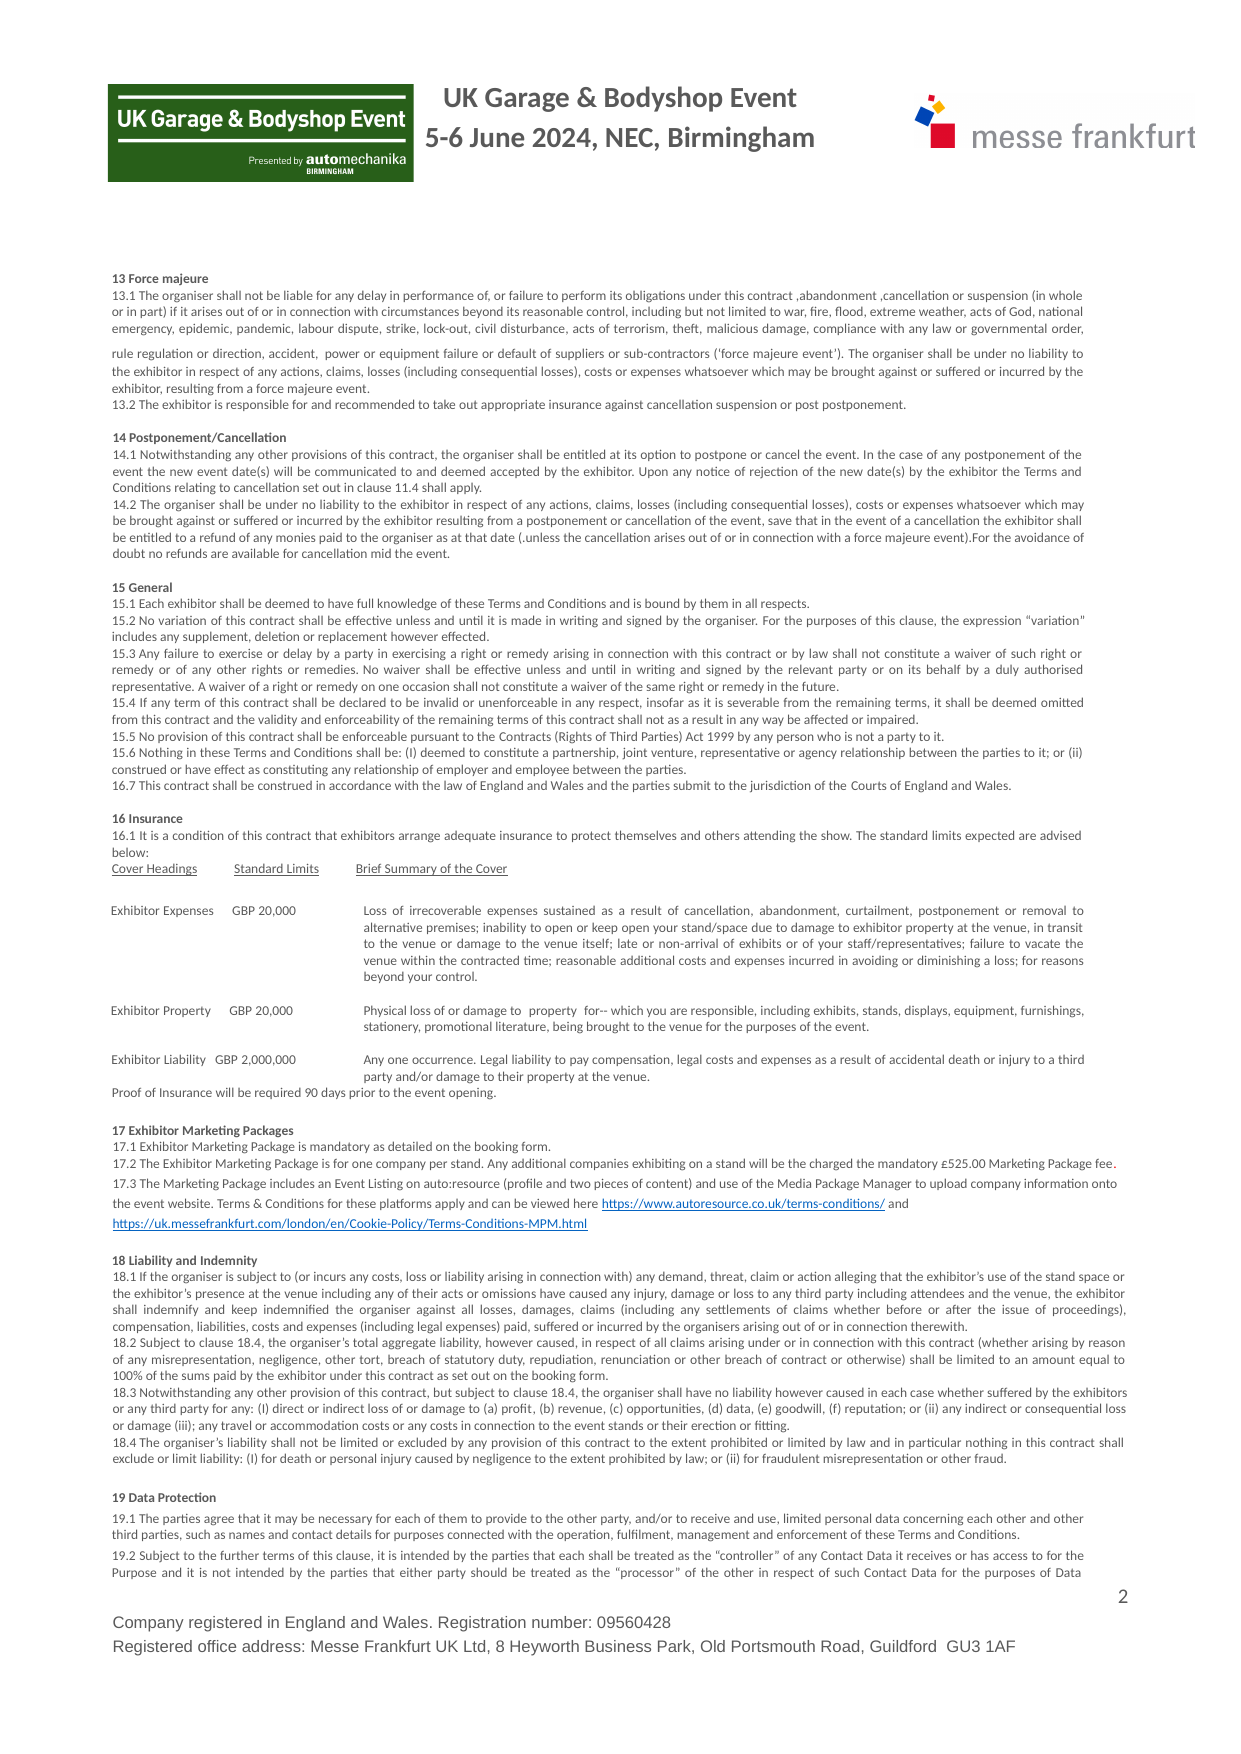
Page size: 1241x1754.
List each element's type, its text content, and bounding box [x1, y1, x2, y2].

text 15 General [112, 579, 1085, 595]
text Exhibitor Expenses GBP 20,000 Loss of irrecoverable expenses sustained as a result of cancellation, abandonment, curtailment, postponement or removal to alternative premises; inability to open or keep open your stand/space due to damage to exhibitor property at the venue, in transit to the venue or damage to the venue itself; late or non-arrival of exhibits or of your staff/representatives; failure to vacate the venue within the contracted time; reasonable additional costs and expenses incurred in avoiding or diminishing a loss; for reasons beyond your control. [111, 902, 1085, 985]
text 15.2 No variation of this contract shall be effective unless and until it is made in writing and signed by the organiser. For the purposes of this clause, the expression “variation” includes any supplement, deletion or replacement however effected. [112, 612, 1085, 645]
text 18.4 The organiser’s liability shall not be limited or excluded by any provision of this contract to the extent prohibited or limited by law and in particular nothing in this contract shall exclude or limit liability: (I) for death or personal injury caused by negligence to the extent prohibited by law; or (ii) for fraudulent misrepresentation or other fraud. [112, 1434, 1128, 1467]
text 15.5 No provision of this contract shall be enforceable pursuant to the Contracts (Rights of Third Parties) Act 1999 by any person who is not a party to it. [112, 728, 1085, 744]
text 14.1 Notwithstanding any other provisions of this contract, the organiser shall be entitled at its option to postpone or cancel the event. In the case of any postponement of the event the new event date(s) will be communicated to and deemed accepted by the exhibitor. Upon any notice of rejection of the new date(s) by the exhibitor the Terms and Conditions relating to cancellation set out in clause 11.4 shall apply. [112, 446, 1085, 496]
text 17.2 The Exhibitor Marketing Package is for one company per stand. Any additional companies exhibiting on a stand will be the charged the mandatory £525.00 Marketing Package fee. [112, 1155, 1128, 1171]
text 15.3 Any failure to exercise or delay by a party in exercising a right or remedy arising in connection with this contract or by law shall not constitute a waiver of such right or remedy or of any other rights or remedies. No waiver shall be effective unless and until in writing and signed by the relevant party or on its behalf by a duly authorised representative. A waiver of a right or remedy on one occasion shall not constitute a waiver of the same right or remedy in the future. [112, 645, 1085, 695]
text 18 Liability and Indemnity [112, 1252, 1085, 1268]
text 16 Insurance [112, 811, 1085, 827]
picture [107, 84, 414, 182]
text 13.2 The exhibitor is responsible for and recommended to take out appropriate insurance against cancellation suspension or post postponement. [112, 397, 1085, 413]
text 17 Exhibitor Marketing Packages [112, 1122, 1085, 1138]
text 15.6 Nothing in these Terms and Conditions shall be: (I) deemed to constitute a partnership, joint venture, representative or agency relationship between the parties to it; or (ii) construed or have effect as constituting any relationship of employer and employee between the parties. [112, 744, 1085, 777]
text 13.1 The organiser shall not be liable for any delay in performance of, or failure to perform its obligations under this contract ,abandonment ,cancellation or suspension (in whole or in part) if it arises out of or in connection with circumstances beyond its reasonable control, including but not limited to war, fire, flood, extreme weather, acts of God, national emergency, epidemic, pandemic, labour dispute, strike, lock-out, civil disturbance, acts of terrorism, theft, malicious damage, compliance with any law or governmental order, rule regulation or direction, accident, power or equipment failure or default of suppliers or sub-contractors (‘force majeure event’). The organiser shall be under no liability to the exhibitor in respect of any actions, claims, losses (including consequential losses), costs or expenses whatsoever which may be brought against or suffered or incurred by the exhibitor, resulting from a force majeure event. [112, 287, 1085, 397]
text 18.1 If the organiser is subject to (or incurs any costs, loss or liability arising in connection with) any demand, threat, claim or action alleging that the exhibitor’s use of the stand space or the exhibitor’s presence at the venue including any of their acts or omissions have caused any injury, damage or loss to any third party including attendees and the venue, the exhibitor shall indemnify and keep indemnified the organiser against all losses, damages, claims (including any settlements of claims whether before or after the issue of proceedings), compensation, liabilities, costs and expenses (including legal expenses) paid, suffered or incurred by the organisers arising out of or in connection therewith. [112, 1268, 1128, 1334]
text 16.7 This contract shall be construed in accordance with the law of England and Wales and the parties submit to the jurisdiction of the Courts of England and Wales. [112, 777, 1085, 794]
text Exhibitor Liability GBP 2,000,000 Any one occurrence. Legal liability to pay compensation, legal costs and expenses as a result of accidental death or injury to a third party and/or damage to their property at the venue. [111, 1051, 1085, 1084]
text Cover Headings Standard Limits Brief Summary of the Cover [112, 860, 1085, 877]
text 19 Data Protection [112, 1489, 1085, 1506]
text 19.1 The parties agree that it may be necessary for each of them to provide to the other party, and/or to receive and use, limited personal data concerning each other and other third parties, such as names and contact details for purposes connected with the operation, fulfilment, management and enforcement of these Terms and Conditions. [112, 1510, 1085, 1543]
text 16.1 It is a condition of this contract that exhibitors arrange adequate insurance to protect themselves and others attending the show. The standard limits expected are advised below: [112, 827, 1085, 860]
text 17.1 Exhibitor Marketing Package is mandatory as detailed on the booking form. [112, 1138, 1128, 1155]
text Proof of Insurance will be required 90 days prior to the event opening. [112, 1084, 1085, 1101]
text 18.3 Notwithstanding any other provision of this contract, but subject to clause 18.4, the organiser shall have no liability however caused in each case whether suffered by the exhibitors or any third party for any: (I) direct or indirect loss of or damage to (a) profit, (b) revenue, (c) opportunities, (d) data, (e) goodwill, (f) reputation; or (ii) any indirect or consequential loss or damage (iii); any travel or accommodation costs or any costs in connection to the event stands or their erection or fitting. [112, 1384, 1128, 1434]
text 18.2 Subject to clause 18.4, the organiser’s total aggregate liability, however caused, in respect of all claims arising under or in connection with this contract (whether arising by reason of any misrepresentation, negligence, other tort, breach of statutory duty, repudiation, renunciation or other breach of contract or otherwise) shall be limited to an amount equal to 100% of the sums paid by the exhibitor under this contract as set out on the booking form. [112, 1334, 1128, 1384]
picture [913, 93, 1195, 147]
text 14.2 The organiser shall be under no liability to the exhibitor in respect of any actions, claims, losses (including consequential losses), costs or expenses whatsoever which may be brought against or suffered or incurred by the exhibitor resulting from a postponement or cancellation of the event, save that in the event of a cancellation the exhibitor shall be entitled to a refund of any monies paid to the organiser as at that date (.unless the cancellation arises out of or in connection with a force majeure event).For the avoidance of doubt no refunds are available for cancellation mid the event. [112, 496, 1085, 562]
text 13 Force majeure [112, 271, 1085, 287]
text 14 Postponement/Cancellation [112, 430, 1085, 446]
text 17.3 The Marketing Package includes an Event Listing on auto:resource (profile and two pieces of content) and use of the Media Package Manager to upload company information onto the event website. Terms & Conditions for these platforms apply and can be viewed here https://www.autoresource.co.uk/terms-conditions/ and https://uk.messefrankfurt.com/london/en/Cookie-Policy/Terms-Conditions-MPM.html [112, 1176, 1128, 1232]
text 15.4 If any term of this contract shall be declared to be invalid or unenforceable in any respect, insofar as it is severable from the remaining terms, it shall be deemed omitted from this contract and the validity and enforceability of the remaining terms of this contract shall not as a result in any way be affected or impaired. [112, 695, 1085, 728]
text Exhibitor Property GBP 20,000 Physical loss of or damage to- property- for-- which you are responsible, including exhibits, stands, displays, equipment, furnishings, stationery, promotional literature, being brought to the venue for the purposes of the event. [111, 1002, 1085, 1035]
text 15.1 Each exhibitor shall be deemed to have full knowledge of these Terms and Conditions and is bound by them in all respects. [112, 595, 1085, 612]
